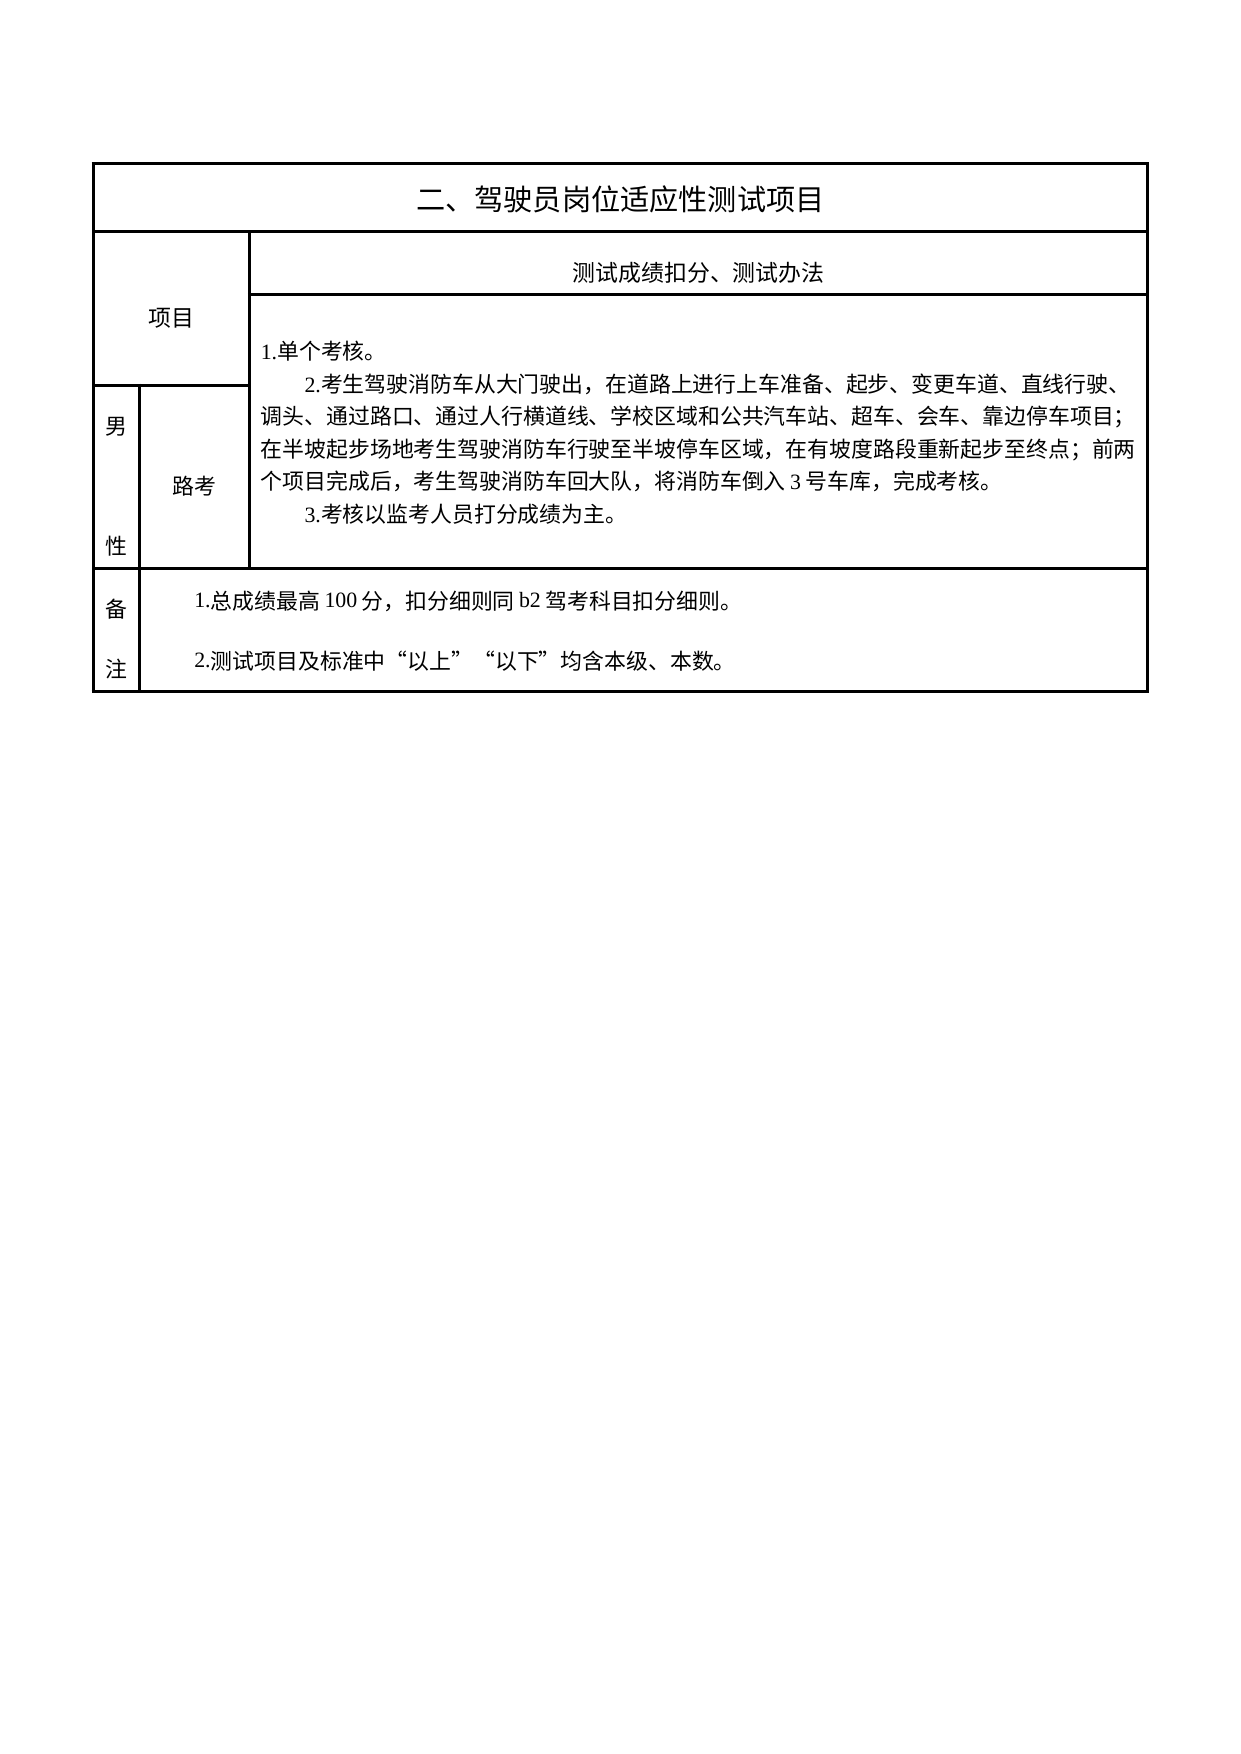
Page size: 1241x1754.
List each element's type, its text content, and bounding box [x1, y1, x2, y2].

table_cell 1.总成绩最高100分，扣分细则同b2驾考科目扣分细则。 2.测试项目及标准中“以上”“以下”均含本级、本数。 [141, 570, 1146, 690]
table_header 二、驾驶员岗位适应性测试项目 [95, 165, 1146, 230]
table_cell 路考 [141, 387, 248, 567]
table_cell 测试成绩扣分、测试办法 [251, 233, 1146, 293]
table_cell 男 性 [95, 387, 138, 567]
table_cell 备 注 [95, 570, 138, 690]
table_cell 项目 [95, 233, 248, 383]
table_cell 1.单个考核。 2.考生驾驶消防车从大门驶出，在道路上进行上车准备、起步、变更车道、直线行驶、调头、通过路口、通过人行横道线、学校区域和公共汽车站、超车、会车、靠边停车项目；在半坡起步场地考生驾驶消防车行驶至半坡停车区域，在有坡度路段重新起步至终点；前两个项目完成后，考生驾驶消防车回大队，将消防车倒入3号车库，完成考核。 3.考核以监考人员打分成绩为主。 [251, 296, 1146, 567]
